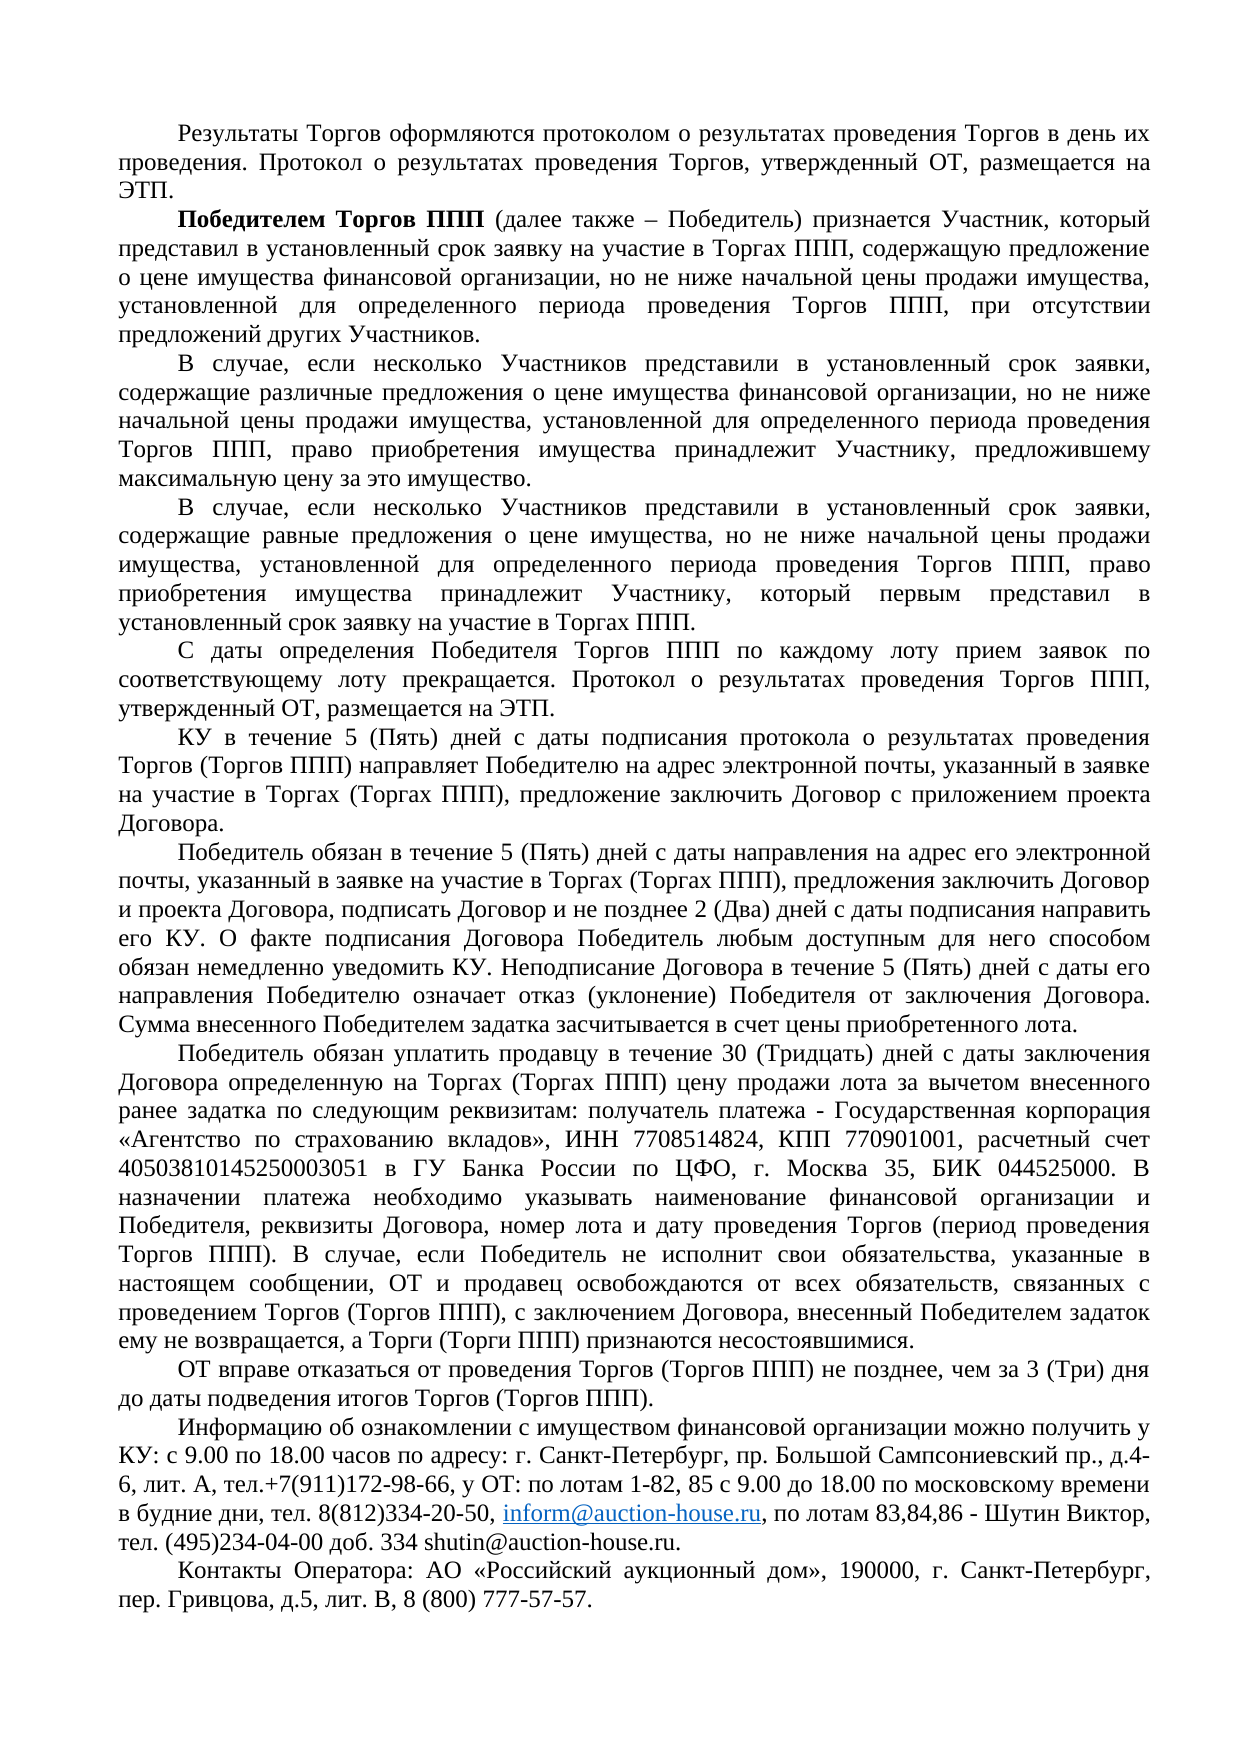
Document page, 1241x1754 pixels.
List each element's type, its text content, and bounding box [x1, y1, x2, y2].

text Контакты Оператора: АО «Российский аукционный дом», 190000, г. Санкт-Петербург, пер. Гривцова, д.5, лит. В, 8 (800) 777-57-57. [118, 1556, 1151, 1613]
text В случае, если несколько Участников представили в установленный срок заявки, содержащие различные предложения о цене имущества финансовой организации, но не ниже начальной цены продажи имущества, установленной для определенного периода проведения Торгов ППП, право приобретения имущества принадлежит Участнику, предложившему максимальную цену за это имущество. [118, 348, 1151, 492]
text Победитель обязан в течение 5 (Пять) дней с даты направления на адрес его электронной почты, указанный в заявке на участие в Торгах (Торгах ППП), предложения заключить Договор и проекта Договора, подписать Договор и не позднее 2 (Два) дней с даты подписания направить его КУ. О факте подписания Договора Победитель любым доступным для него способом обязан немедленно уведомить КУ. Неподписание Договора в течение 5 (Пять) дней с даты его направления Победителю означает отказ (уклонение) Победителя от заключения Договора. Сумма внесенного Победителем задатка засчитывается в счет цены приобретенного лота. [118, 837, 1151, 1038]
text Информацию об ознакомлении с имуществом финансовой организации можно получить у КУ: с 9.00 по 18.00 часов по адресу: г. Санкт-Петербург, пр. Большой Сампсониевский пр., д.4-6, лит. А, тел.+7(911)172-98-66, у ОТ: по лотам 1-82, 85 с 9.00 до 18.00 по московскому времени в будние дни, тел. 8(812)334-20-50, inform@auction-house.ru, по лотам 83,84,86 - Шутин Виктор, тел. (495)234-04-00 доб. 334 shutin@auction-house.ru. [118, 1412, 1151, 1556]
text ОТ вправе отказаться от проведения Торгов (Торгов ППП) не позднее, чем за 3 (Три) дня до даты подведения итогов Торгов (Торгов ППП). [118, 1354, 1151, 1412]
text В случае, если несколько Участников представили в установленный срок заявки, содержащие равные предложения о цене имущества, но не ниже начальной цены продажи имущества, установленной для определенного периода проведения Торгов ППП, право приобретения имущества принадлежит Участнику, который первым представил в установленный срок заявку на участие в Торгах ППП. [118, 492, 1151, 636]
text Победитель обязан уплатить продавцу в течение 30 (Тридцать) дней с даты заключения Договора определенную на Торгах (Торгах ППП) цену продажи лота за вычетом внесенного ранее задатка по следующим реквизитам: получатель платежа - Государственная корпорация «Агентство по страхованию вкладов», ИНН 7708514824, КПП 770901001, расчетный счет 40503810145250003051 в ГУ Банка России по ЦФО, г. Москва 35, БИК 044525000. В назначении платежа необходимо указывать наименование финансовой организации и Победителя, реквизиты Договора, номер лота и дату проведения Торгов (период проведения Торгов ППП). В случае, если Победитель не исполнит свои обязательства, указанные в настоящем сообщении, ОТ и продавец освобождаются от всех обязательств, связанных с проведением Торгов (Торгов ППП), с заключением Договора, внесенный Победителем задаток ему не возвращается, а Торги (Торги ППП) признаются несостоявшимися. [118, 1038, 1151, 1354]
text КУ в течение 5 (Пять) дней с даты подписания протокола о результатах проведения Торгов (Торгов ППП) направляет Победителю на адрес электронной почты, указанный в заявке на участие в Торгах (Торгах ППП), предложение заключить Договор с приложением проекта Договора. [118, 722, 1151, 837]
text С даты определения Победителя Торгов ППП по каждому лоту прием заявок по соответствующему лоту прекращается. Протокол о результатах проведения Торгов ППП, утвержденный ОТ, размещается на ЭТП. [118, 636, 1151, 722]
text Победителем Торгов ППП (далее также – Победитель) признается Участник, который представил в установленный срок заявку на участие в Торгах ППП, содержащую предложение о цене имущества финансовой организации, но не ниже начальной цены продажи имущества, установленной для определенного периода проведения Торгов ППП, при отсутствии предложений других Участников. [118, 204, 1151, 348]
text Результаты Торгов оформляются протоколом о результатах проведения Торгов в день их проведения. Протокол о результатах проведения Торгов, утвержденный ОТ, размещается на ЭТП. [118, 118, 1151, 204]
